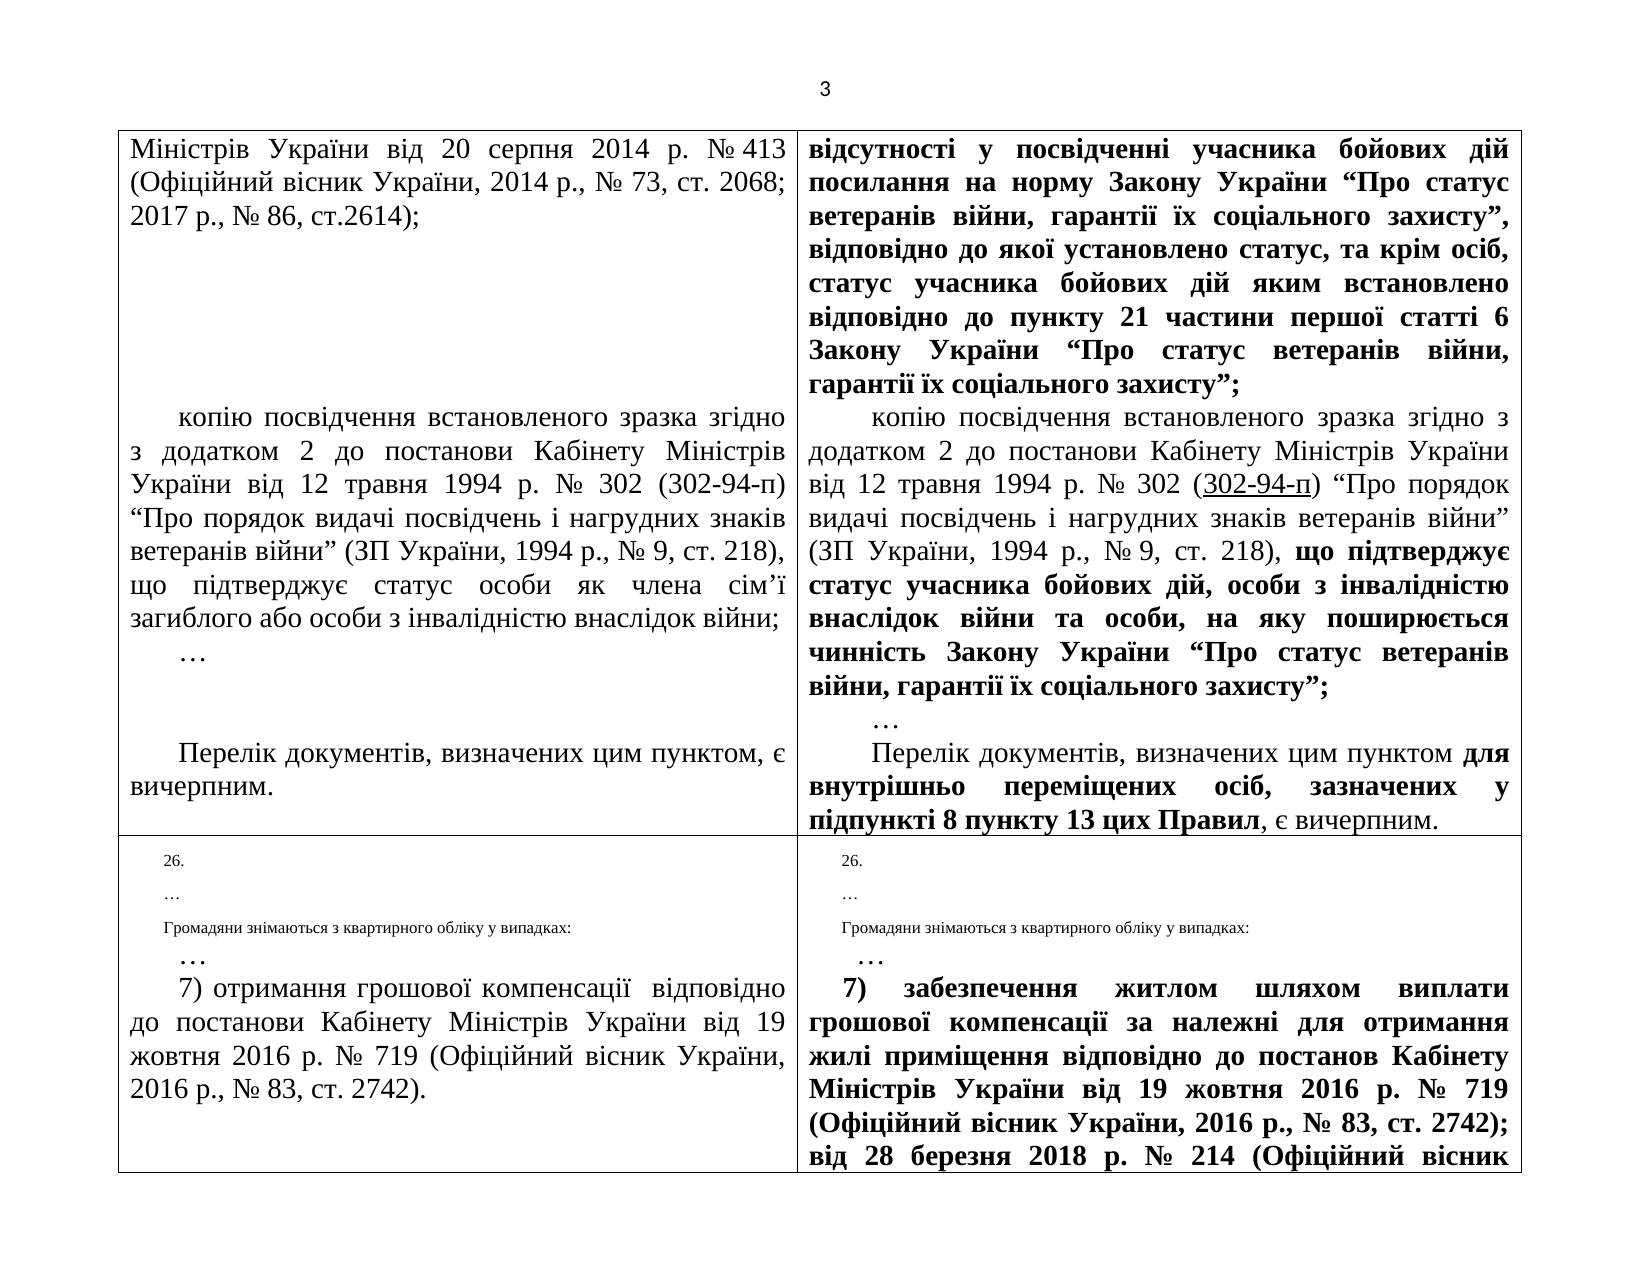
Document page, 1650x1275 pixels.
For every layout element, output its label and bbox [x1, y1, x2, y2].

table_cell [798, 836, 1521, 1172]
table_cell [119, 131, 797, 835]
table_cell [119, 836, 797, 1172]
table_cell [798, 131, 1521, 835]
